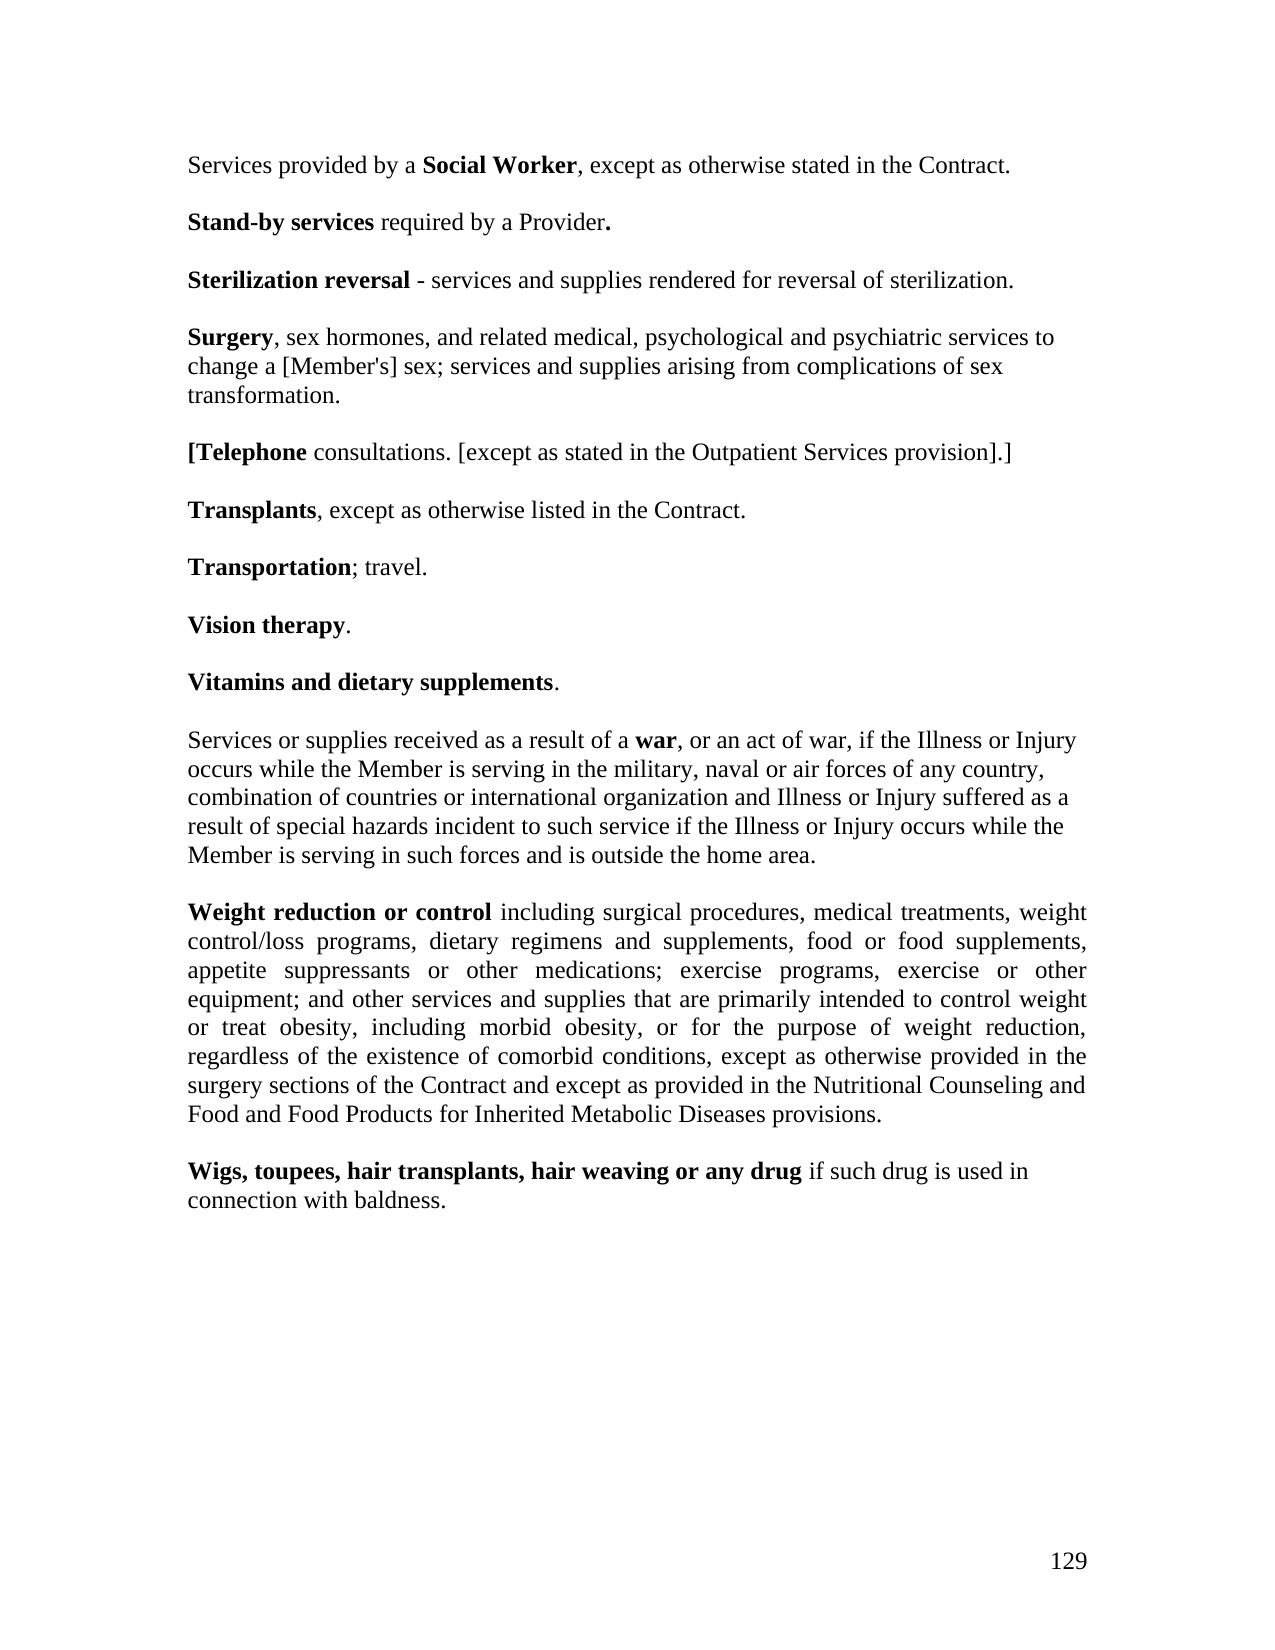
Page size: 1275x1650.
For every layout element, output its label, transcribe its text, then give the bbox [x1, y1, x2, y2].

text Surgery, sex hormones, and related medical, psychological and psychiatric services to change a [Member's] sex; services and supplies arising from complications of sex transformation. [187, 322, 1087, 409]
text Wigs, toupees, hair transplants, hair weaving or any drug if such drug is used in connection with baldness. [187, 1156, 1087, 1214]
text Services or supplies received as a result of a war, or an act of war, if the Illness or Injury occurs while the Member is serving in the military, naval or air forces of any country, combination of countries or international organization and Illness or Injury suffered as a result of special hazards incident to such service if the Illness or Injury occurs while the Member is serving in such forces and is outside the home area. [187, 725, 1087, 869]
text Services provided by a Social Worker, except as otherwise stated in the Contract. [187, 150, 1087, 179]
text Stand-by services required by a Provider. [187, 207, 1087, 236]
text Weight reduction or control including surgical procedures, medical treatments, weight control/loss programs, dietary regimens and supplements, food or food supplements, appetite suppressants or other medications; exercise programs, exercise or other equipment; and other services and supplies that are primarily intended to control weight or treat obesity, including morbid obesity, or for the purpose of weight reduction, regardless of the existence of comorbid conditions, except as otherwise provided in the surgery sections of the Contract and except as provided in the Nutritional Counseling and Food and Food Products for Inherited Metabolic Diseases provisions. [187, 897, 1087, 1127]
text Transportation; travel. [187, 552, 1087, 581]
text Transplants, except as otherwise listed in the Contract. [187, 495, 1087, 524]
text Vision therapy. [187, 610, 1087, 639]
text Sterilization reversal - services and supplies rendered for reversal of sterilization. [187, 265, 1087, 294]
text [Telephone consultations. [except as stated in the Outpatient Services provision].] [187, 437, 1087, 466]
text Vitamins and dietary supplements. [187, 667, 1087, 696]
